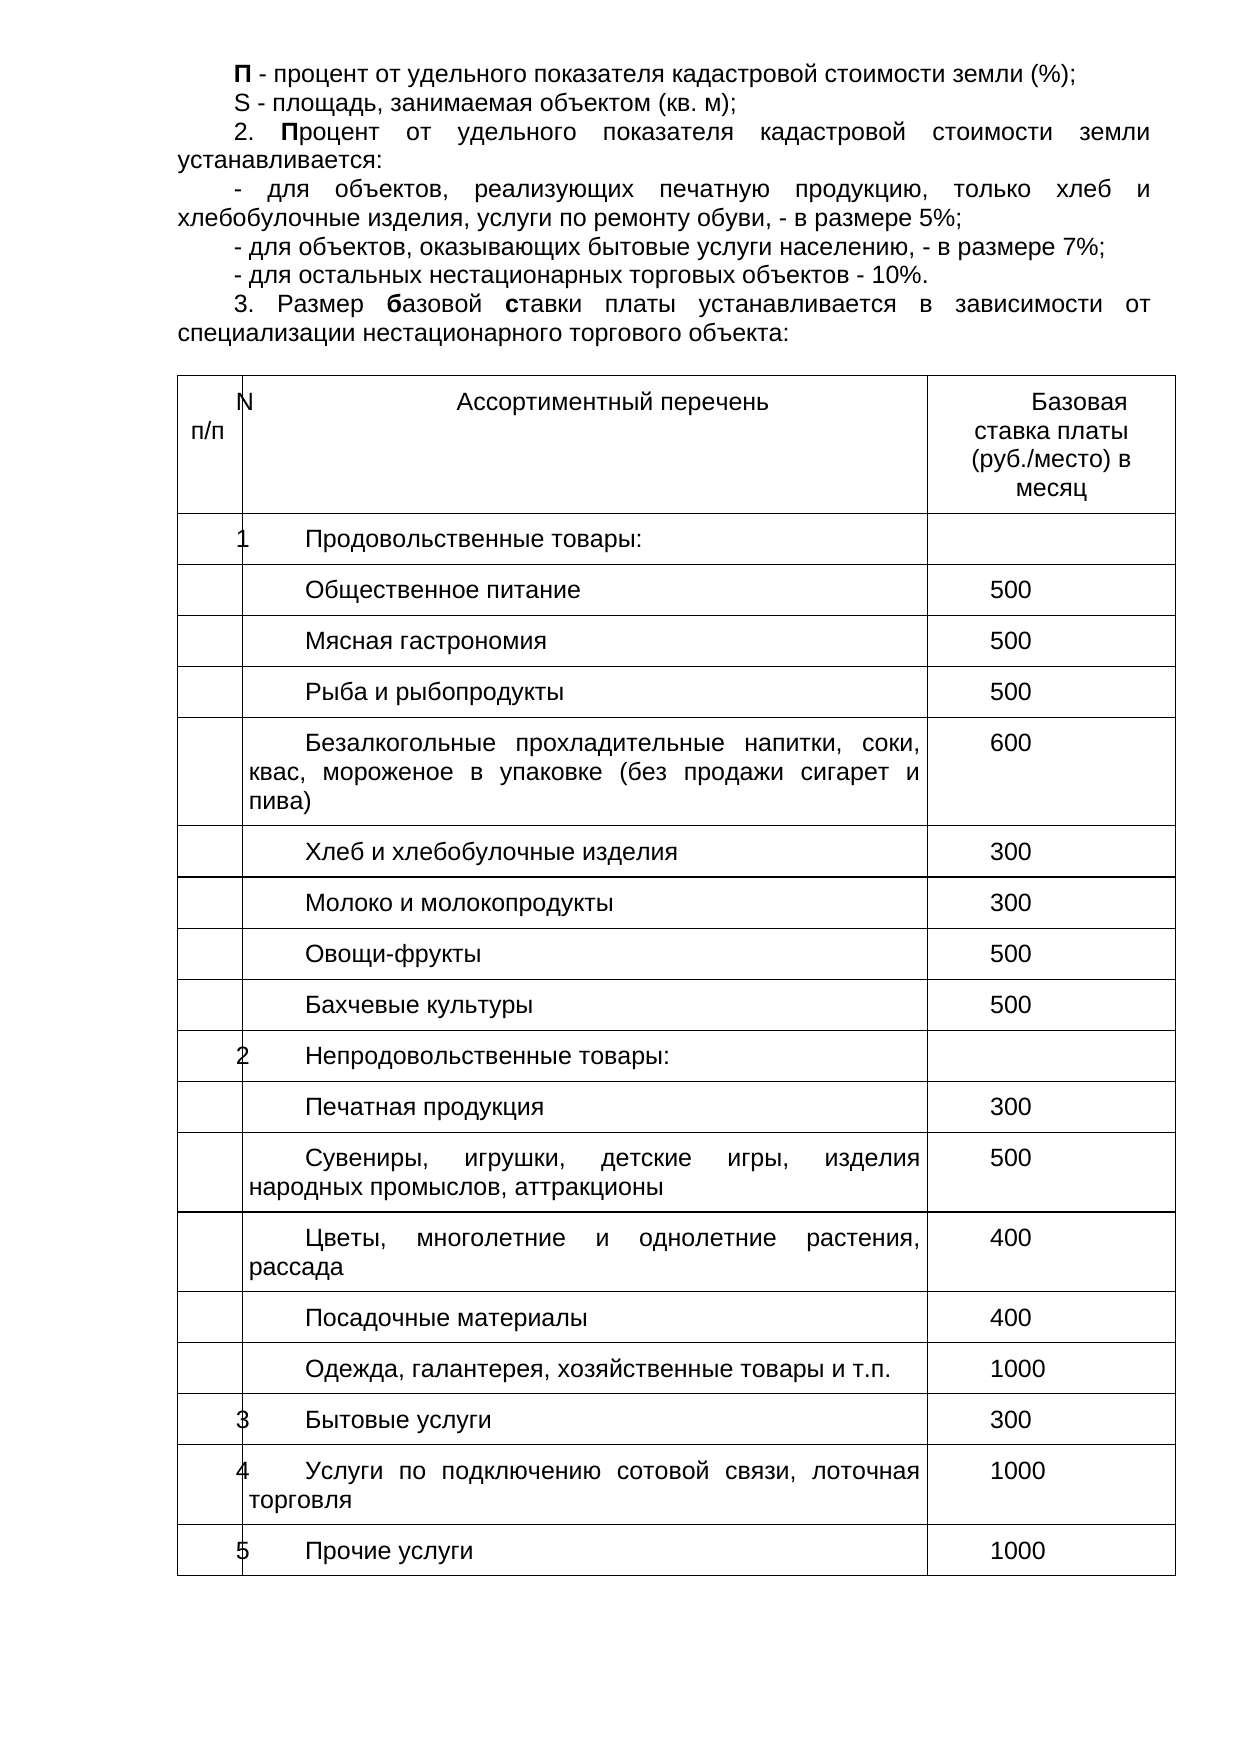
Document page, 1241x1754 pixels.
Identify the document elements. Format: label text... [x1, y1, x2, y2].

text П - процент от удельного показателя кадастровой стоимости земли (%); [177, 59, 1152, 88]
table_cell [178, 878, 242, 927]
table_cell Непродовольственные товары: [243, 1031, 927, 1081]
table_cell 1000 [928, 1445, 1175, 1524]
table_cell 2 [178, 1031, 242, 1081]
table_cell [178, 565, 242, 615]
table_cell Цветы, многолетние и однолетние растения, рассада [243, 1213, 927, 1291]
table_cell 5 [178, 1525, 242, 1575]
table_cell 500 [928, 929, 1175, 978]
table_cell 500 [928, 980, 1175, 1029]
text - для объектов, реализующих печатную продукцию, только хлеб и хлебобулочные изделия, услуги по ремонту обуви, - в размере 5%; [177, 174, 1152, 232]
table_header Ассортиментный перечень [243, 376, 927, 513]
table_cell 4 [178, 1445, 242, 1524]
table_cell Безалкогольные прохладительные напитки, соки, квас, мороженое в упаковке (без продажи сигарет и пива) [243, 718, 927, 825]
table_cell [178, 1082, 242, 1132]
table_cell 500 [928, 1133, 1175, 1211]
table_cell Услуги по подключению сотовой связи, лоточная торговля [243, 1445, 927, 1524]
table_cell 500 [928, 565, 1175, 615]
text 3. Размер базовой ставки платы устанавливается в зависимости от специализации нестационарного торгового объекта: [177, 289, 1152, 347]
table_cell 300 [928, 878, 1175, 927]
text - для остальных нестационарных торговых объектов - 10%. [177, 260, 1152, 289]
table_cell Рыба и рыбопродукты [243, 667, 927, 717]
table_cell 300 [928, 1394, 1175, 1444]
table_cell 1 [178, 514, 242, 564]
table_cell [928, 514, 1175, 564]
table_cell [178, 929, 242, 978]
table_cell [178, 826, 242, 876]
table_cell Молоко и молокопродукты [243, 878, 927, 927]
table_cell 500 [928, 616, 1175, 666]
table_cell Хлеб и хлебобулочные изделия [243, 826, 927, 876]
table_cell [178, 718, 242, 825]
text 2. Процент от удельного показателя кадастровой стоимости земли устанавливается: [177, 117, 1152, 174]
table_header Базовая ставка платы (руб./место) в месяц [928, 376, 1175, 513]
table_cell Бытовые услуги [243, 1394, 927, 1444]
table_cell 400 [928, 1213, 1175, 1291]
table_cell 3 [178, 1394, 242, 1444]
table_cell Сувениры, игрушки, детские игры, изделия народных промыслов, аттракционы [243, 1133, 927, 1211]
table_cell [178, 980, 242, 1029]
table_cell [928, 1031, 1175, 1081]
table_cell 500 [928, 667, 1175, 717]
table_cell Одежда, галантерея, хозяйственные товары и т.п. [243, 1343, 927, 1393]
table_cell [178, 667, 242, 717]
table_cell 1000 [928, 1525, 1175, 1575]
table_cell [178, 1133, 242, 1211]
table_cell Посадочные материалы [243, 1292, 927, 1342]
text - для объектов, оказывающих бытовые услуги населению, - в размере 7%; [177, 232, 1152, 260]
table_cell Овощи-фрукты [243, 929, 927, 978]
table_cell [178, 1343, 242, 1393]
table_cell Прочие услуги [243, 1525, 927, 1575]
table_cell [178, 1213, 242, 1291]
table_cell 300 [928, 826, 1175, 876]
table_cell Бахчевые культуры [243, 980, 927, 1029]
table_cell 600 [928, 718, 1175, 825]
table_cell Печатная продукция [243, 1082, 927, 1132]
table_cell 300 [928, 1082, 1175, 1132]
table_cell [178, 1292, 242, 1342]
table_header N п/п [178, 376, 242, 513]
table_cell Общественное питание [243, 565, 927, 615]
table_cell 400 [928, 1292, 1175, 1342]
table_cell 1000 [928, 1343, 1175, 1393]
table_cell [178, 616, 242, 666]
table_cell Продовольственные товары: [243, 514, 927, 564]
table_cell Мясная гастрономия [243, 616, 927, 666]
text S - площадь, занимаемая объектом (кв. м); [177, 88, 1152, 117]
